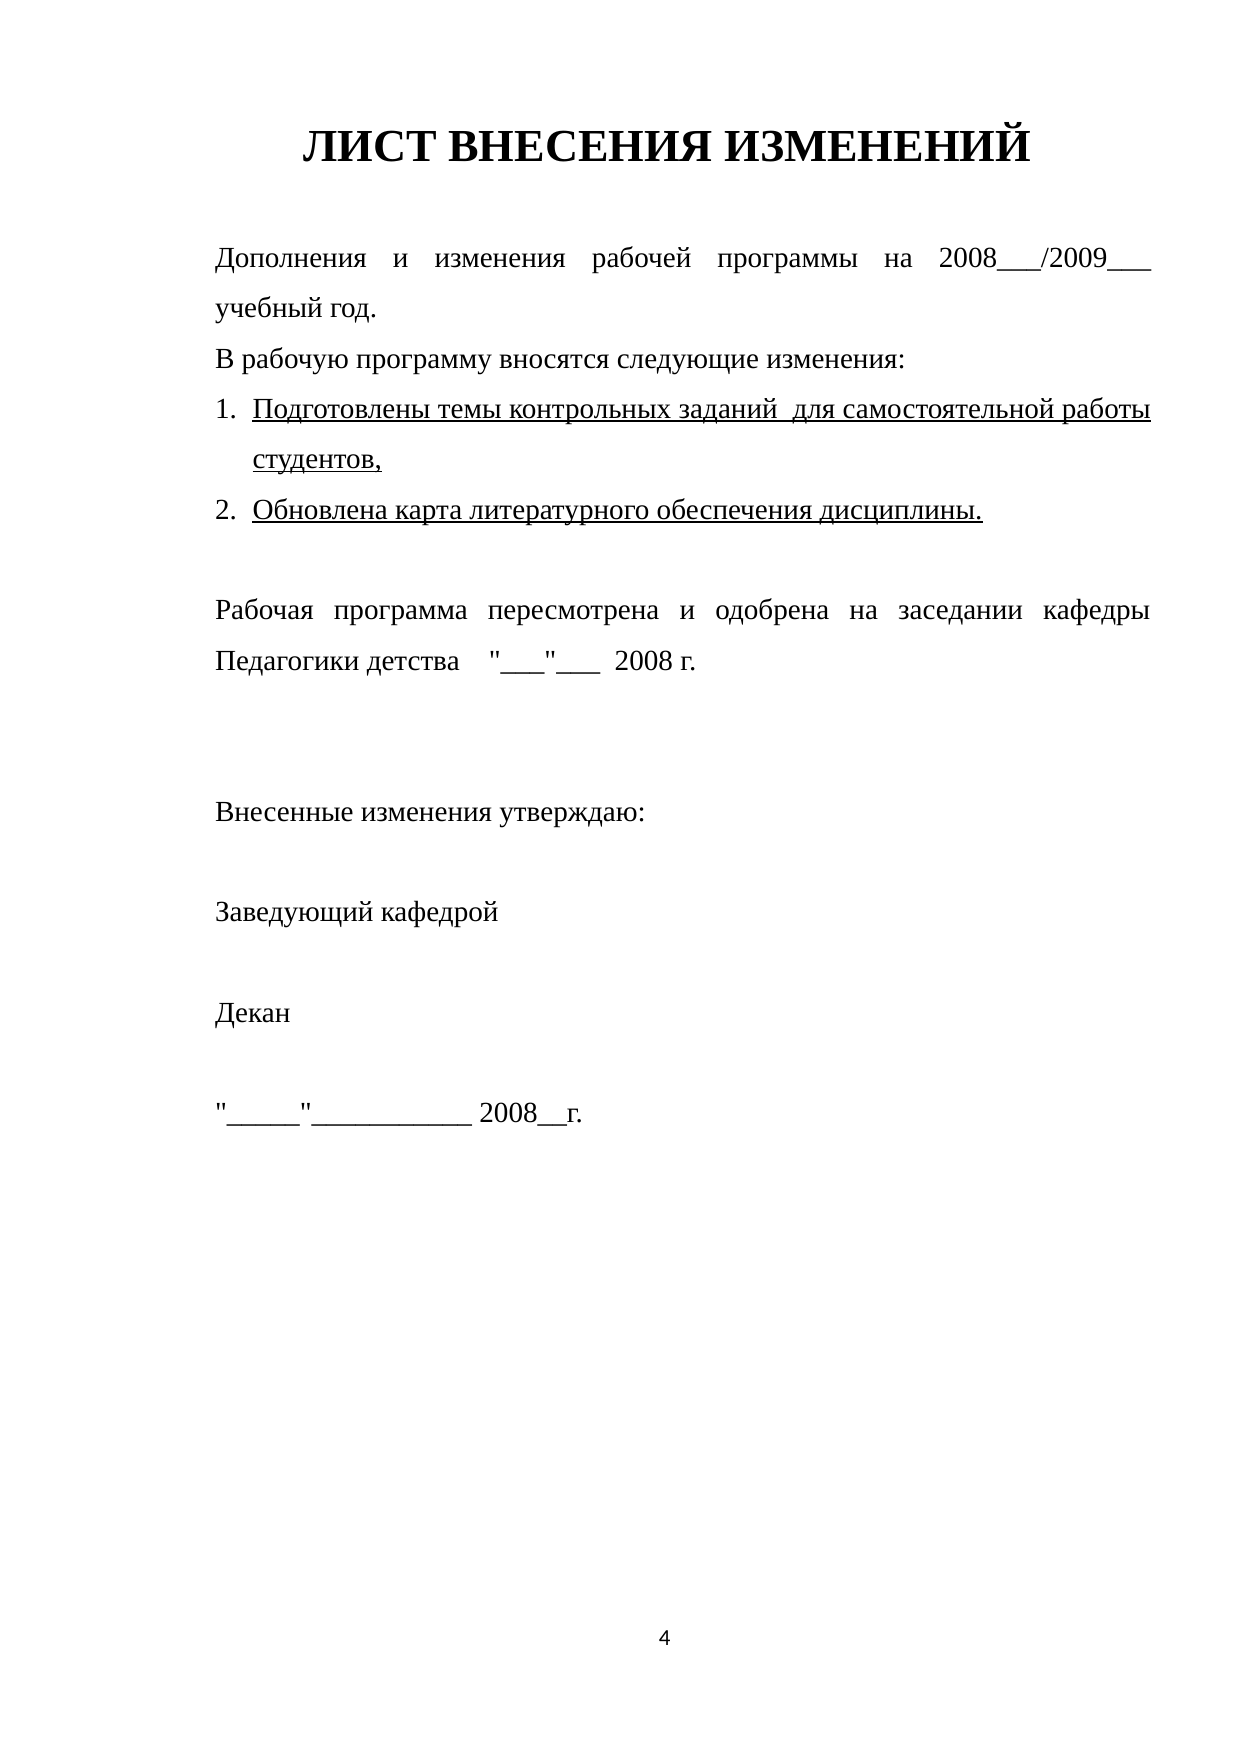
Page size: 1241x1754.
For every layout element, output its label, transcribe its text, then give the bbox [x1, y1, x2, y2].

text Дополнения и изменения рабочей программы на 2008___/2009___ учебный год. [215, 240, 1152, 324]
text "_____"___________ 2008__г. [215, 1096, 1152, 1129]
text Декан [215, 995, 1152, 1028]
text Рабочая программа пересмотрена и одобрена на заседании кафедры Педагогики детства "___"___ 2008 г. [215, 592, 1152, 676]
text В рабочую программу вносятся следующие изменения: [215, 341, 1152, 374]
list Обновлена карта литературного обеспечения дисциплины. [215, 492, 1152, 525]
text лист внесения изменений [177, 118, 1081, 171]
text Заведующий кафедрой [215, 894, 1152, 928]
list Подготовлены темы контрольных заданий для самостоятельной работы студентов, [215, 391, 1152, 475]
text Внесенные изменения утверждаю: [215, 794, 1152, 827]
